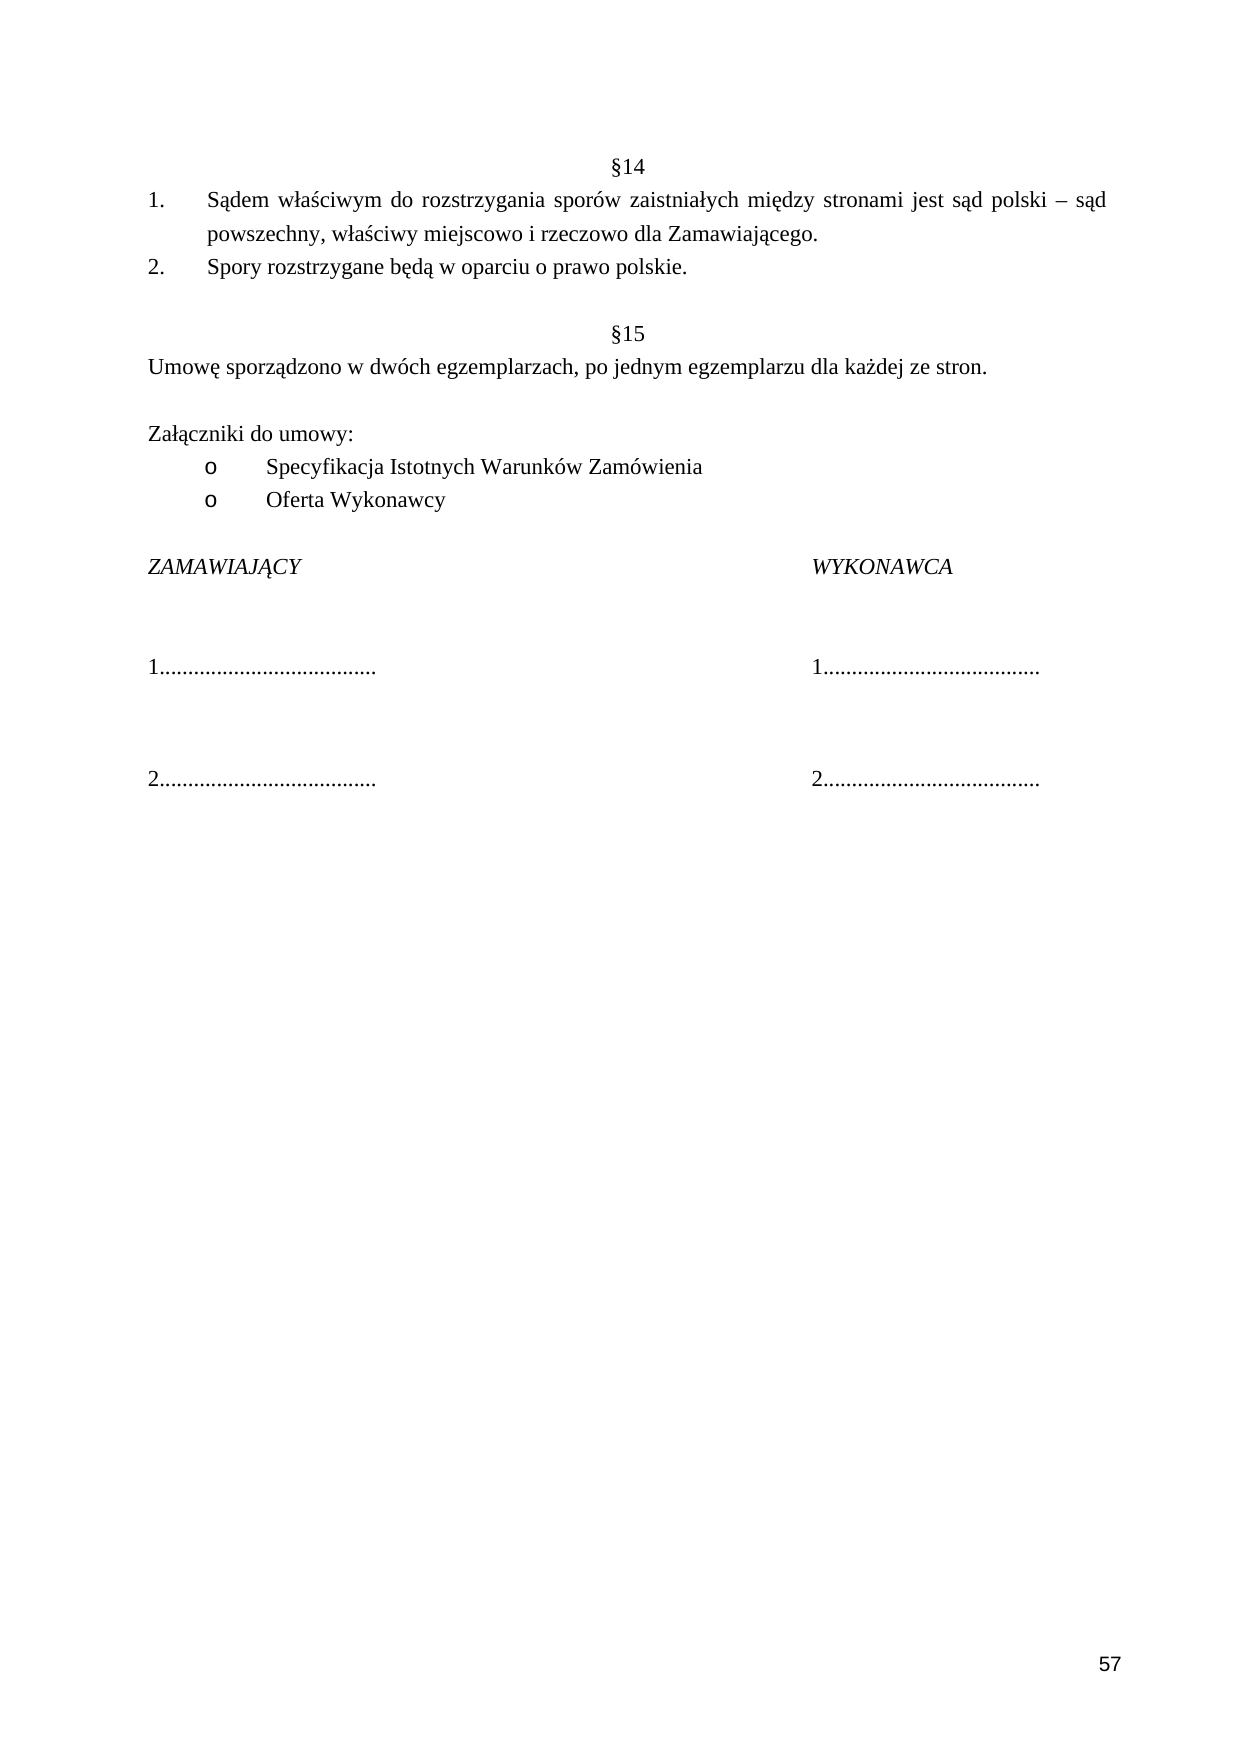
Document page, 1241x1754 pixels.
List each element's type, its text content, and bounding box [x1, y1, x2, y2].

text §15 [148, 314, 1107, 348]
list Oferta Wykonawcy [204, 481, 1107, 514]
text Umowę sporządzono w dwóch egzemplarzach, po jednym egzemplarzu dla każdej ze stron. [148, 348, 1107, 381]
text Załączniki do umowy: [148, 414, 1107, 448]
list Spory rozstrzygane będą w oparciu o prawo polskie. [148, 248, 1107, 281]
text 2...................................... 2...................................... [148, 760, 1107, 793]
list Specyfikacja Istotnych Warunków Zamówienia [204, 448, 1107, 481]
text §14 [148, 148, 1107, 181]
text 1...................................... 1...................................... [148, 648, 1107, 681]
list Sądem właściwym do rozstrzygania sporów zaistniałych między stronami jest sąd polski – sąd powszechny, właściwy miejscowo i rzeczowo dla Zamawiającego. [148, 181, 1107, 248]
text ZAMAWIAJĄCY WYKONAWCA [148, 548, 1107, 581]
